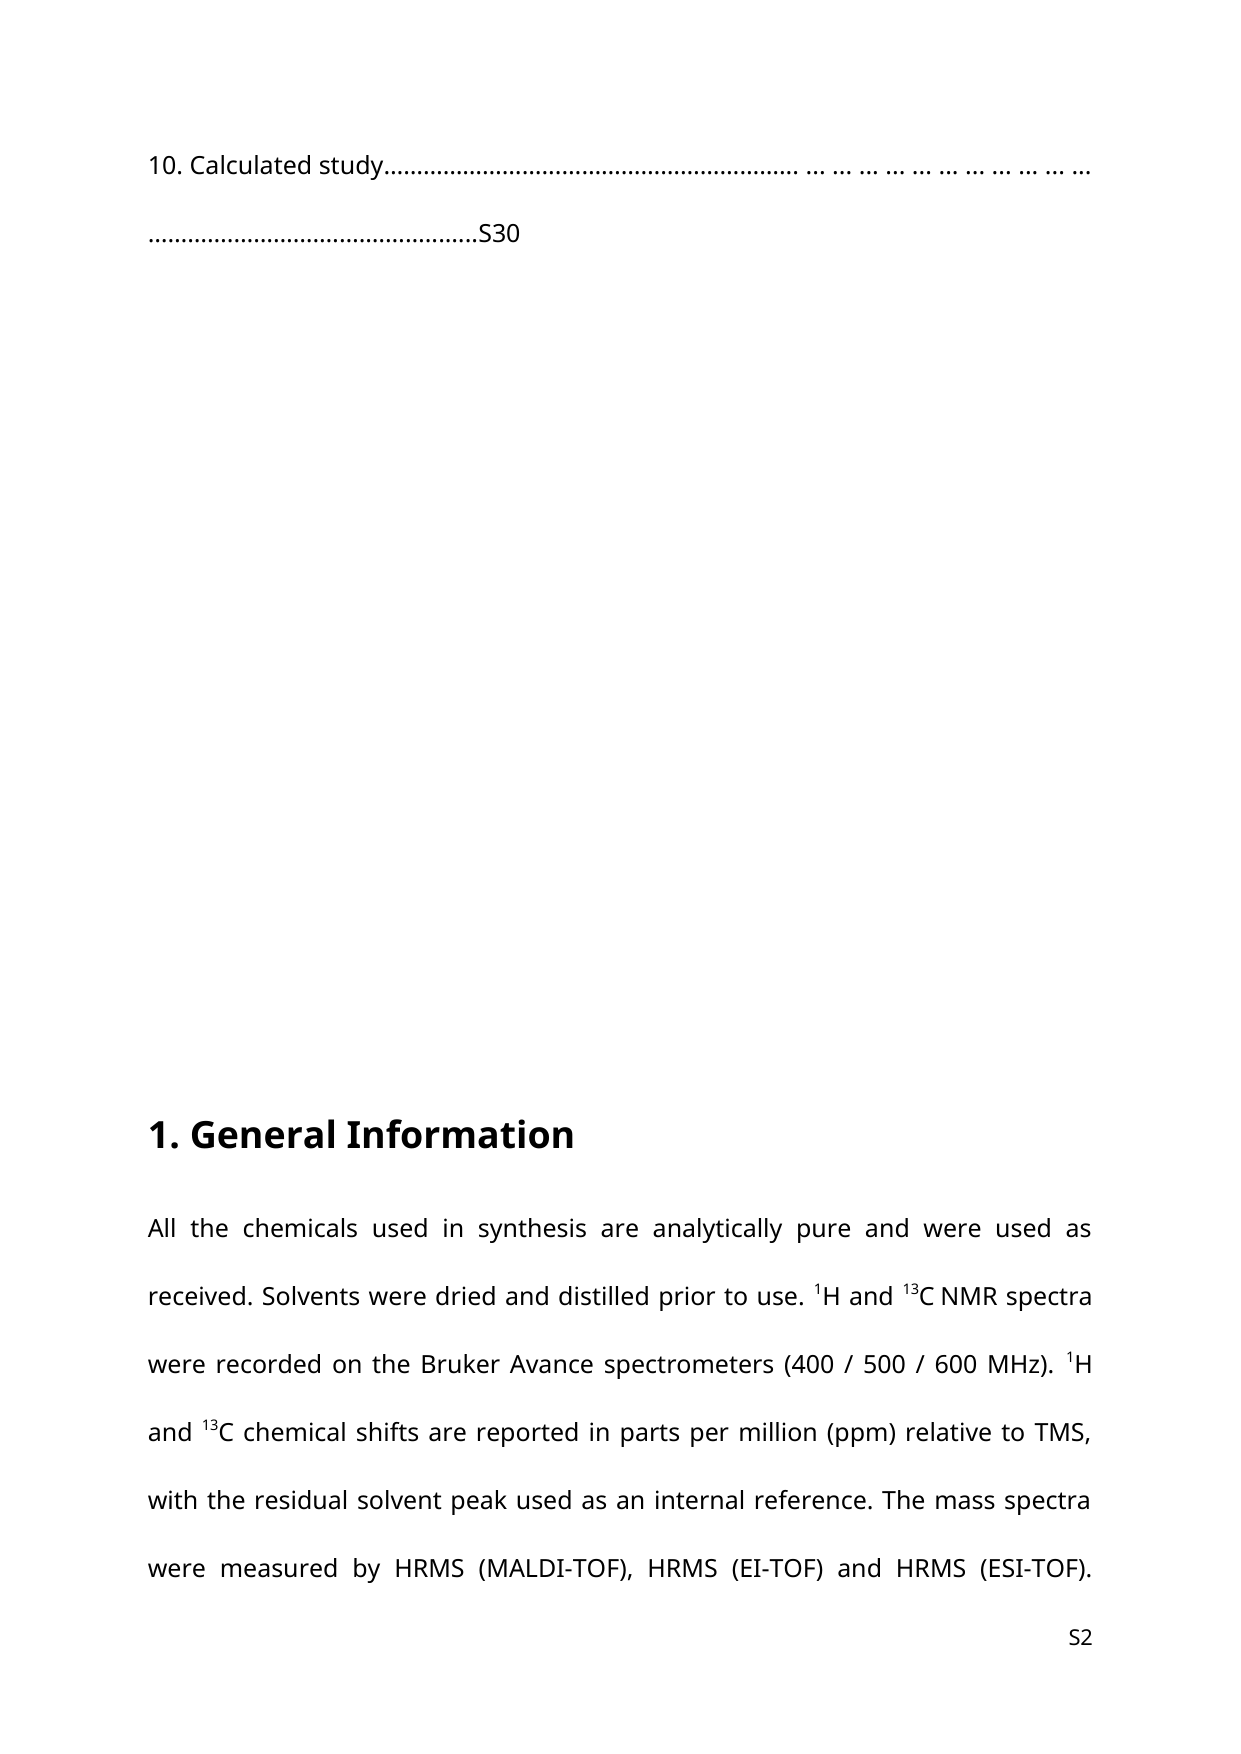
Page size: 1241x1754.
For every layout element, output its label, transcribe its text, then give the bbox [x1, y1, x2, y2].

text 10. Calculated study……………………...……………………………... ... ... ... ... ... ... ... ... ... ... ...………….………….…….………...…..S30 [148, 148, 1093, 250]
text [148, 1211, 1093, 1585]
text 1. General Information [148, 1108, 1093, 1159]
